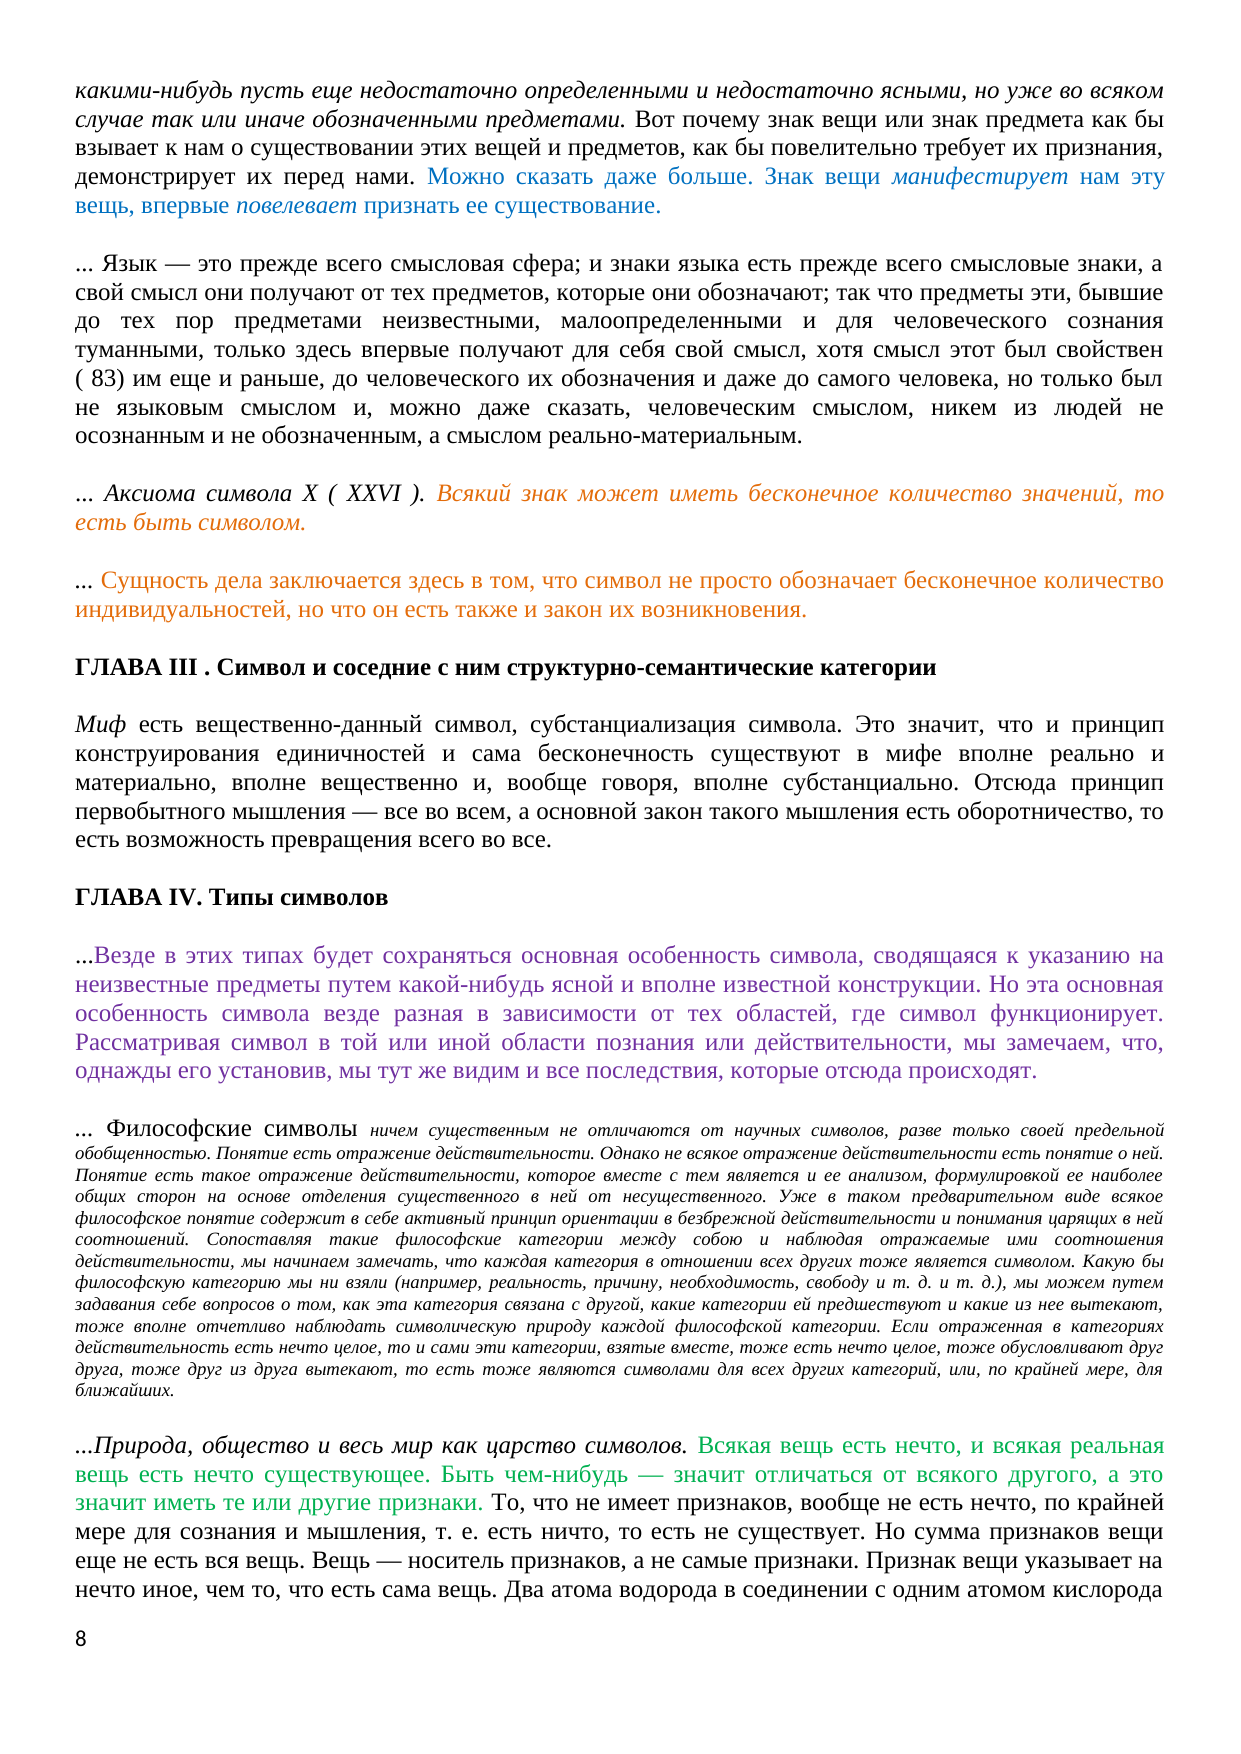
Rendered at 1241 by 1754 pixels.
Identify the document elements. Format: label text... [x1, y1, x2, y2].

subtitle ГЛАВА IV. Типы символов [75, 882, 1165, 911]
text ... Аксиома символа X ( XXVI ). Всякий знак может иметь бесконечное количество значений, то есть быть символом. [75, 478, 1165, 536]
text ...Везде в этих типах будет сохраняться основная особенность символа, сводящаяся к указанию на неизвестные предметы путем какой-нибудь ясной и вполне известной конструкции. Но эта основная особенность символа везде разная в зависимости от тех областей, где символ функционирует. Рассматривая символ в той или иной области познания или действительности, мы замечаем, что, однажды его установив, мы тут же видим и все последствия, которые отсюда происходят. [75, 940, 1165, 1084]
text ... Философские символы ничем существенным не отличаются от научных символов, разве только своей предельной обобщенностью. Понятие есть отражение действительности. Однако не всякое отражение действительности есть понятие о ней. Понятие есть такое отражение действительности, которое вместе с тем является и ее анализом, формулировкой ее наиболее общих сторон на основе отделения существенного в ней от несущественного. Уже в таком предварительном виде всякое философское понятие содержит в себе активный принцип ориентации в безбрежной действительности и понимания царящих в ней соотношений. Сопоставляя такие философские категории между собою и наблюдая отражаемые ими соотношения действительности, мы начинаем замечать, что каждая категория в отношении всех других тоже является символом. Какую бы философскую категорию мы ни взяли (например, реальность, причину, необходимость, свободу и т. д. и т. д.), мы можем путем задавания себе вопросов о том, как эта категория связана с другой, какие категории ей предшествуют и какие из нее вытекают, тоже вполне отчетливо наблюдать символическую природу каждой философской категории. Если отраженная в категориях действительность есть нечто целое, то и сами эти категории, взятые вместе, тоже есть нечто целое, тоже обусловливают друг друга, тоже друг из друга вытекают, то есть тоже являются символами для всех других категорий, или, по крайней мере, для ближайших. [75, 1113, 1165, 1401]
subtitle ГЛАВА III . Символ и соседние с ним структурно-семантические категории [75, 652, 1165, 680]
text Миф есть вещественно-данный символ, субстанциализация символа. Это значит, что и принцип конструирования единичностей и сама бесконечность существуют в мифе вполне реально и материально, вполне вещественно и, вообще говоря, вполне субстанциально. Отсюда принцип первобытного мышления — все во всем, а основной закон такого мышления есть оборотничество, то есть возможность превращения всего во все. [75, 709, 1165, 853]
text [75, 75, 1165, 219]
text ... Сущность дела заключается здесь в том, что символ не просто обозначает бесконечное количество индивидуальностей, но что он есть также и закон их возникновения. [75, 565, 1165, 622]
text ... Язык — это прежде всего смысловая сфера; и знаки языка есть прежде всего смысловые знаки, а свой смысл они получают от тех предметов, которые они обозначают; так что предметы эти, бывшие до тех пор предметами неизвестными, малоопределенными и для человеческого сознания туманными, только здесь впервые получают для себя свой смысл, хотя смысл этот был свойствен ( 83) им еще и раньше, до человеческого их обозначения и даже до самого человека, но только был не языковым смыслом и, можно даже сказать, человеческим смыслом, никем из людей не осознанным и не обозначенным, а смыслом реально-материальным. [75, 248, 1165, 449]
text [75, 1430, 1165, 1602]
